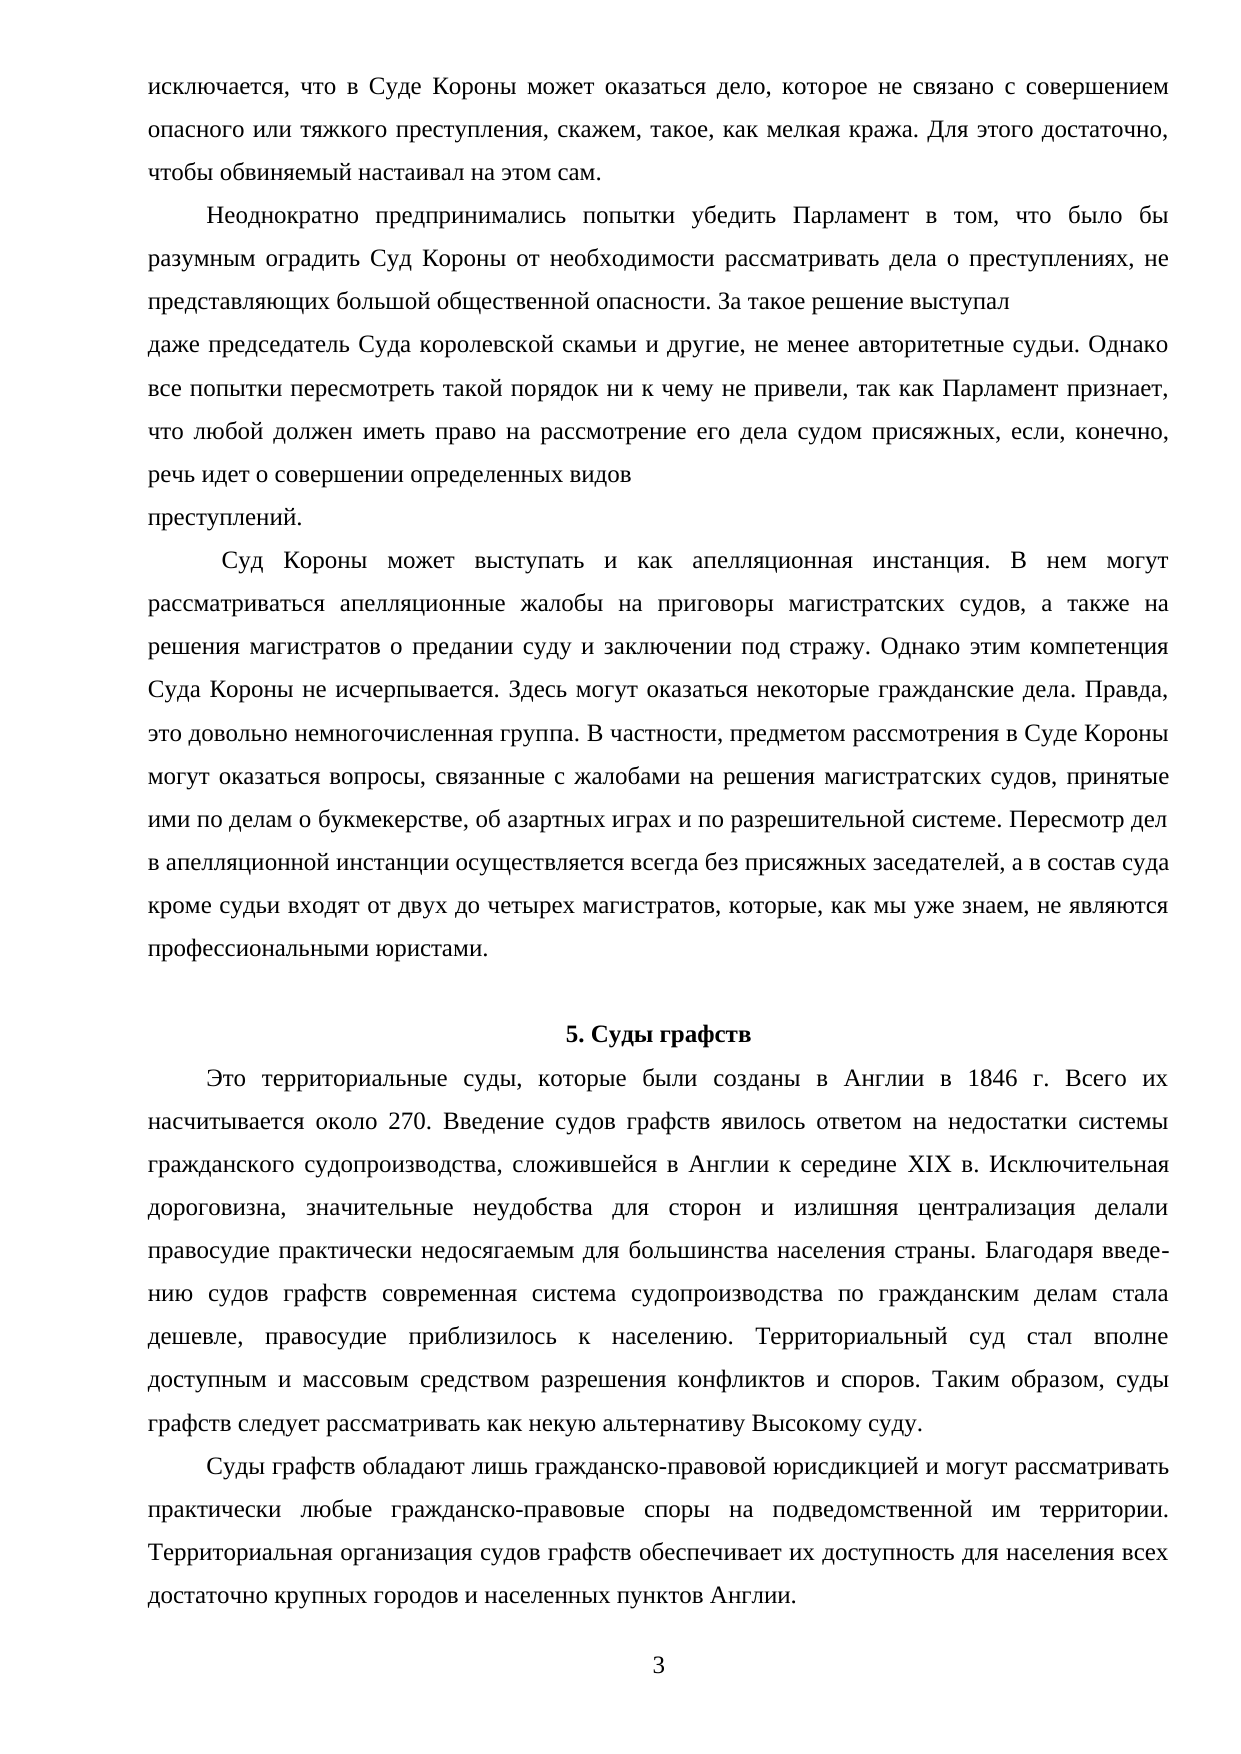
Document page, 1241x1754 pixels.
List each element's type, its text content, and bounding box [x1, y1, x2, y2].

text преступлений. [148, 502, 1169, 531]
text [148, 71, 1169, 186]
text Неоднократно предпринимались попытки убедить Парламент в том, что было бы разумным оградить Суд Короны от необходимости рассматривать дела о преступлениях, не представляющих большой общественной опасности. За такое решение выступал [148, 200, 1169, 315]
text Суд Короны может выступать и как апелляционная инстанция. В нем могут рассматриваться апелляционные жалобы на приговоры магистратских судов, а также на решения магистратов о предании суду и заключении под стражу. Однако этим компетенция Суда Короны не исчерпывается. Здесь могут оказаться некоторые гражданские дела. Правда, это довольно немногочисленная группа. В частности, предметом рассмотрения в Суде Короны могут оказаться вопросы, связанные с жалобами на решения магистратских судов, принятые ими по делам о букмекерстве, об азартных играх и по разрешительной системе. Пересмотр дел в апелляционной инстанции осуществляется всегда без присяжных заседателей, а в состав суда кроме судьи входят от двух до четырех магистратов, которые, как мы уже знаем, не являются профессиональными юристами. [148, 545, 1169, 962]
text Это территориальные суды, которые были созданы в Англии в 1846 г. Всего их насчитывается около 270. Введение судов графств явилось ответом на недостатки системы гражданского судопроизводства, сложившейся в Англии к середине XIX в. Исключительная дороговизна, значительные неудобства для сторон и излишняя централизация делали правосудие практически недосягаемым для большинства населения страны. Благодаря введению судов графств современная система судопроизводства по гражданским делам стала дешевле, правосудие приблизилось к населению. Территориальный суд стал вполне доступным и массовым средством разрешения конфликтов и споров. Таким образом, суды графств следует рассматривать как некую альтернативу Высокому суду. [148, 1063, 1169, 1436]
text Суды графств обладают лишь гражданско-правовой юрисдикцией и могут рассматривать практически любые гражданско-правовые споры на подведомственной им территории. Территориальная организация судов графств обеспечивает их доступность для населения всех достаточно крупных городов и населенных пунктов Англии. [148, 1451, 1169, 1609]
text 5. Суды графств [148, 1019, 1169, 1048]
text даже председатель Суда королевской скамьи и другие, не менее авторитетные судьи. Однако все попытки пересмотреть такой порядок ни к чему не привели, так как Парламент признает, что любой должен иметь право на рассмотрение его дела судом присяжных, если, конечно, речь идет о совершении определенных видов [148, 329, 1169, 488]
